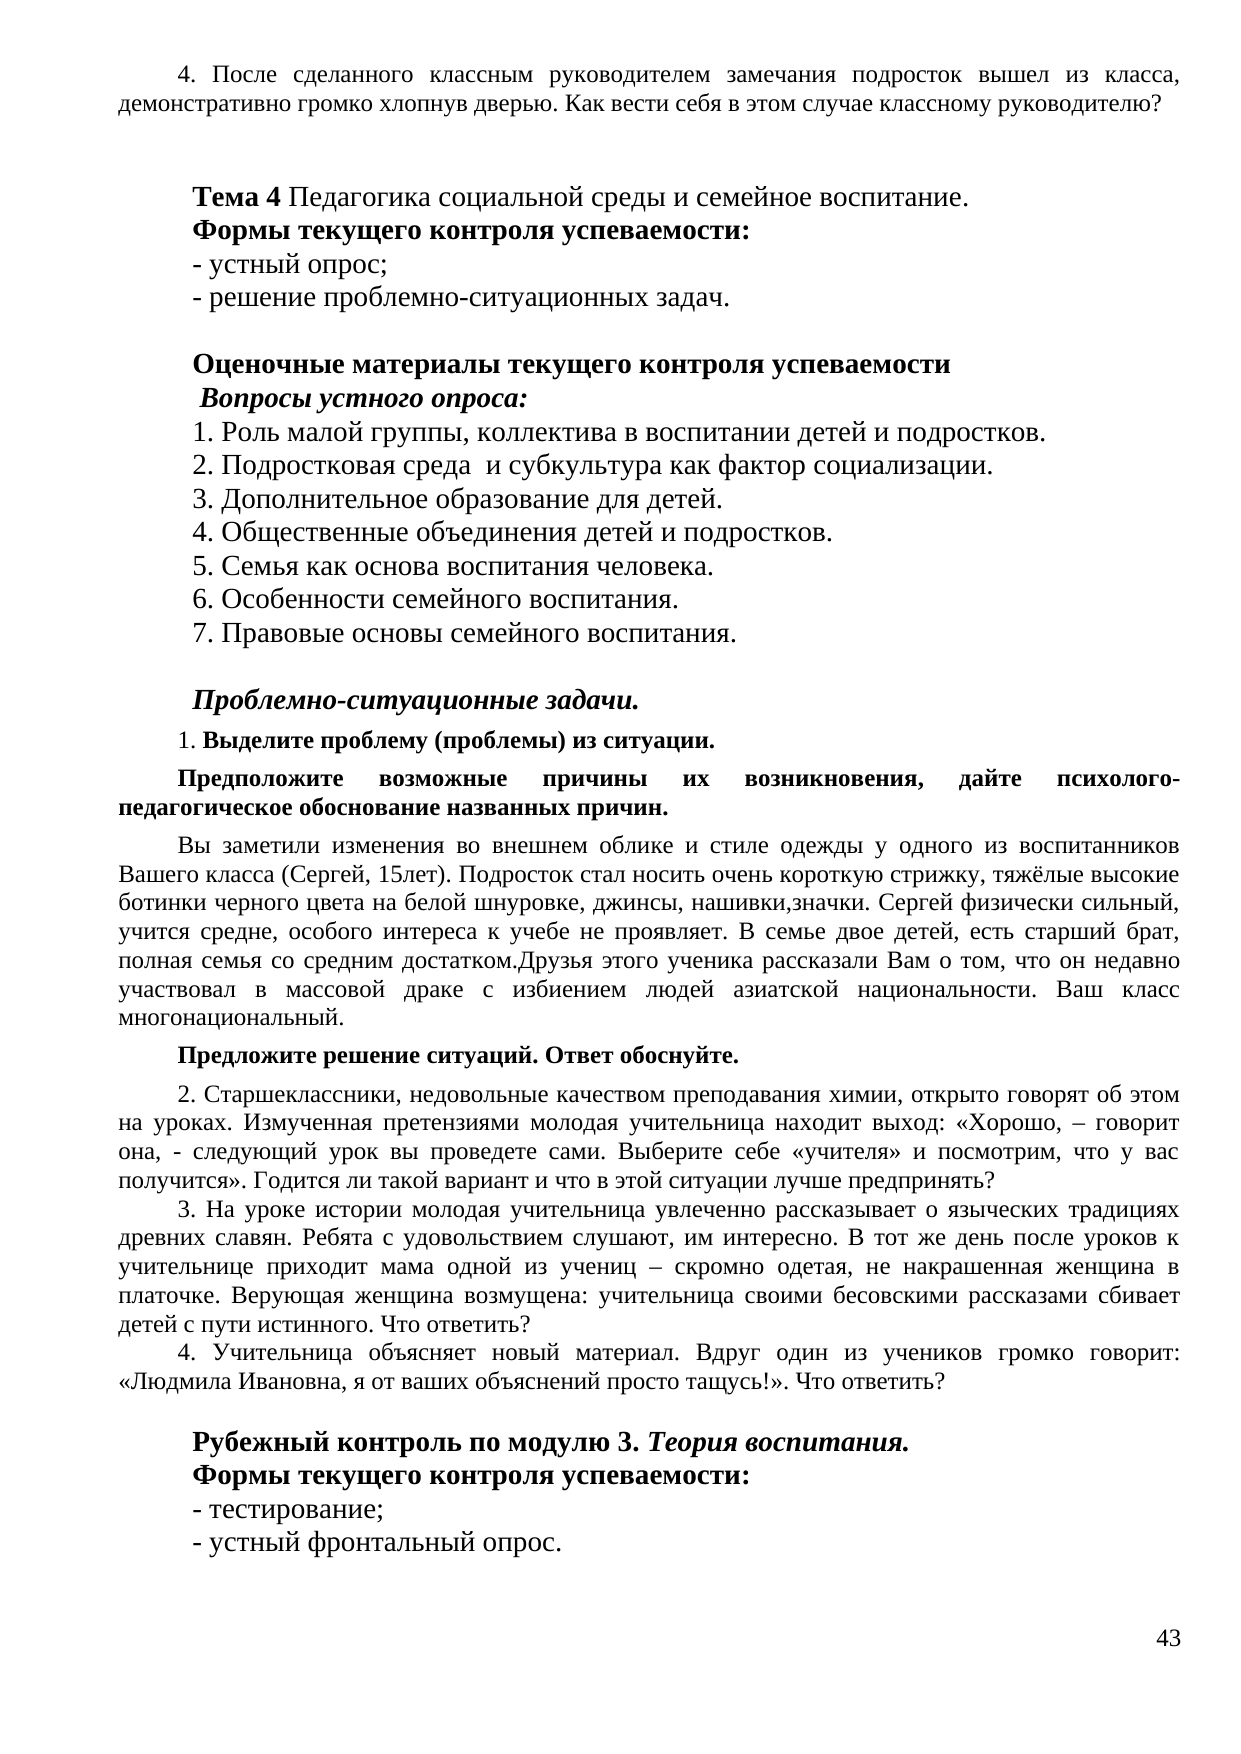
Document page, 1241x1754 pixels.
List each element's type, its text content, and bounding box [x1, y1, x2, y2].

text 5. Семья как основа воспитания человека. [118, 548, 1181, 581]
text 2. Подростковая среда и субкультура как фактор социализации. [118, 447, 1181, 481]
text 7. Правовые основы семейного воспитания. [118, 615, 1181, 648]
text 4. Общественные объединения детей и подростков. [118, 514, 1181, 548]
text 4. После сделанного классным руководителем замечания подросток вышел из класса, демонстративно громко хлопнув дверью. Как вести себя в этом случае классному руководителю? [118, 59, 1181, 117]
text - тестирование; [118, 1491, 1181, 1524]
text - устный опрос; [118, 246, 1181, 279]
text 1. Роль малой группы, коллектива в воспитании детей и подростков. [118, 414, 1181, 447]
text 1. Выделите проблему (проблемы) из ситуации. [118, 725, 1181, 754]
text 3. На уроке истории молодая учительница увлеченно рассказывает о языческих традициях древних славян. Ребята с удовольствием слушают, им интересно. В тот же день после уроков к учительнице приходит мама одной из учениц – скромно одетая, не накрашенная женщина в платочке. Верующая женщина возмущена: учительница своими бесовскими рассказами сбивает детей с пути истинного. Что ответить? [118, 1194, 1181, 1337]
text Формы текущего контроля успеваемости: [118, 212, 1181, 246]
text Вы заметили изменения во внешнем облике и стиле одежды у одного из воспитанников Вашего класса (Сергей, 15лет). Подросток стал носить очень короткую стрижку, тяжёлые высокие ботинки черного цвета на белой шнуровке, джинсы, нашивки,значки. Сергей физически сильный, учится средне, особого интереса к учебе не проявляет. В семье двое детей, есть старший брат, полная семья со средним достатком.Друзья этого ученика рассказали Вам о том, что он недавно участвовал в массовой драке с избиением людей азиатской национальности. Ваш класс многонациональный. [118, 830, 1181, 1031]
text Рубежный контроль по модулю 3. Теория воспитания. [118, 1424, 1181, 1457]
text Предположите возможные причины их возникновения, дайте психолого-педагогическое обоснование названных причин. [118, 763, 1181, 821]
text Проблемно-ситуационные задачи. [118, 682, 1181, 716]
text 6. Особенности семейного воспитания. [118, 581, 1181, 615]
text Формы текущего контроля успеваемости: [118, 1457, 1181, 1491]
text 4. Учительница объясняет новый материал. Вдруг один из учеников громко говорит: «Людмила Ивановна, я от ваших объяснений просто тащусь!». Что ответить? [118, 1337, 1181, 1395]
text - решение проблемно-ситуационных задач. [118, 279, 1181, 313]
text - устный фронтальный опрос. [118, 1524, 1181, 1558]
text Тема 4 Педагогика социальной среды и семейное воспитание. [118, 179, 1181, 212]
text Оценочные материалы текущего контроля успеваемости [118, 347, 1181, 380]
text Предложите решение ситуаций. Ответ обоснуйте. [118, 1041, 1181, 1069]
text 2. Старшеклассники, недовольные качеством преподавания химии, открыто говорят об этом на уроках. Измученная претензиями молодая учительница находит выход: «Хорошо, – говорит она, - следующий урок вы проведете сами. Выберите себе «учителя» и посмотрим, что у вас получится». Годится ли такой вариант и что в этой ситуации лучше предпринять? [118, 1079, 1181, 1194]
text Вопросы устного опроса: [118, 380, 1181, 414]
text 3. Дополнительное образование для детей. [118, 481, 1181, 514]
